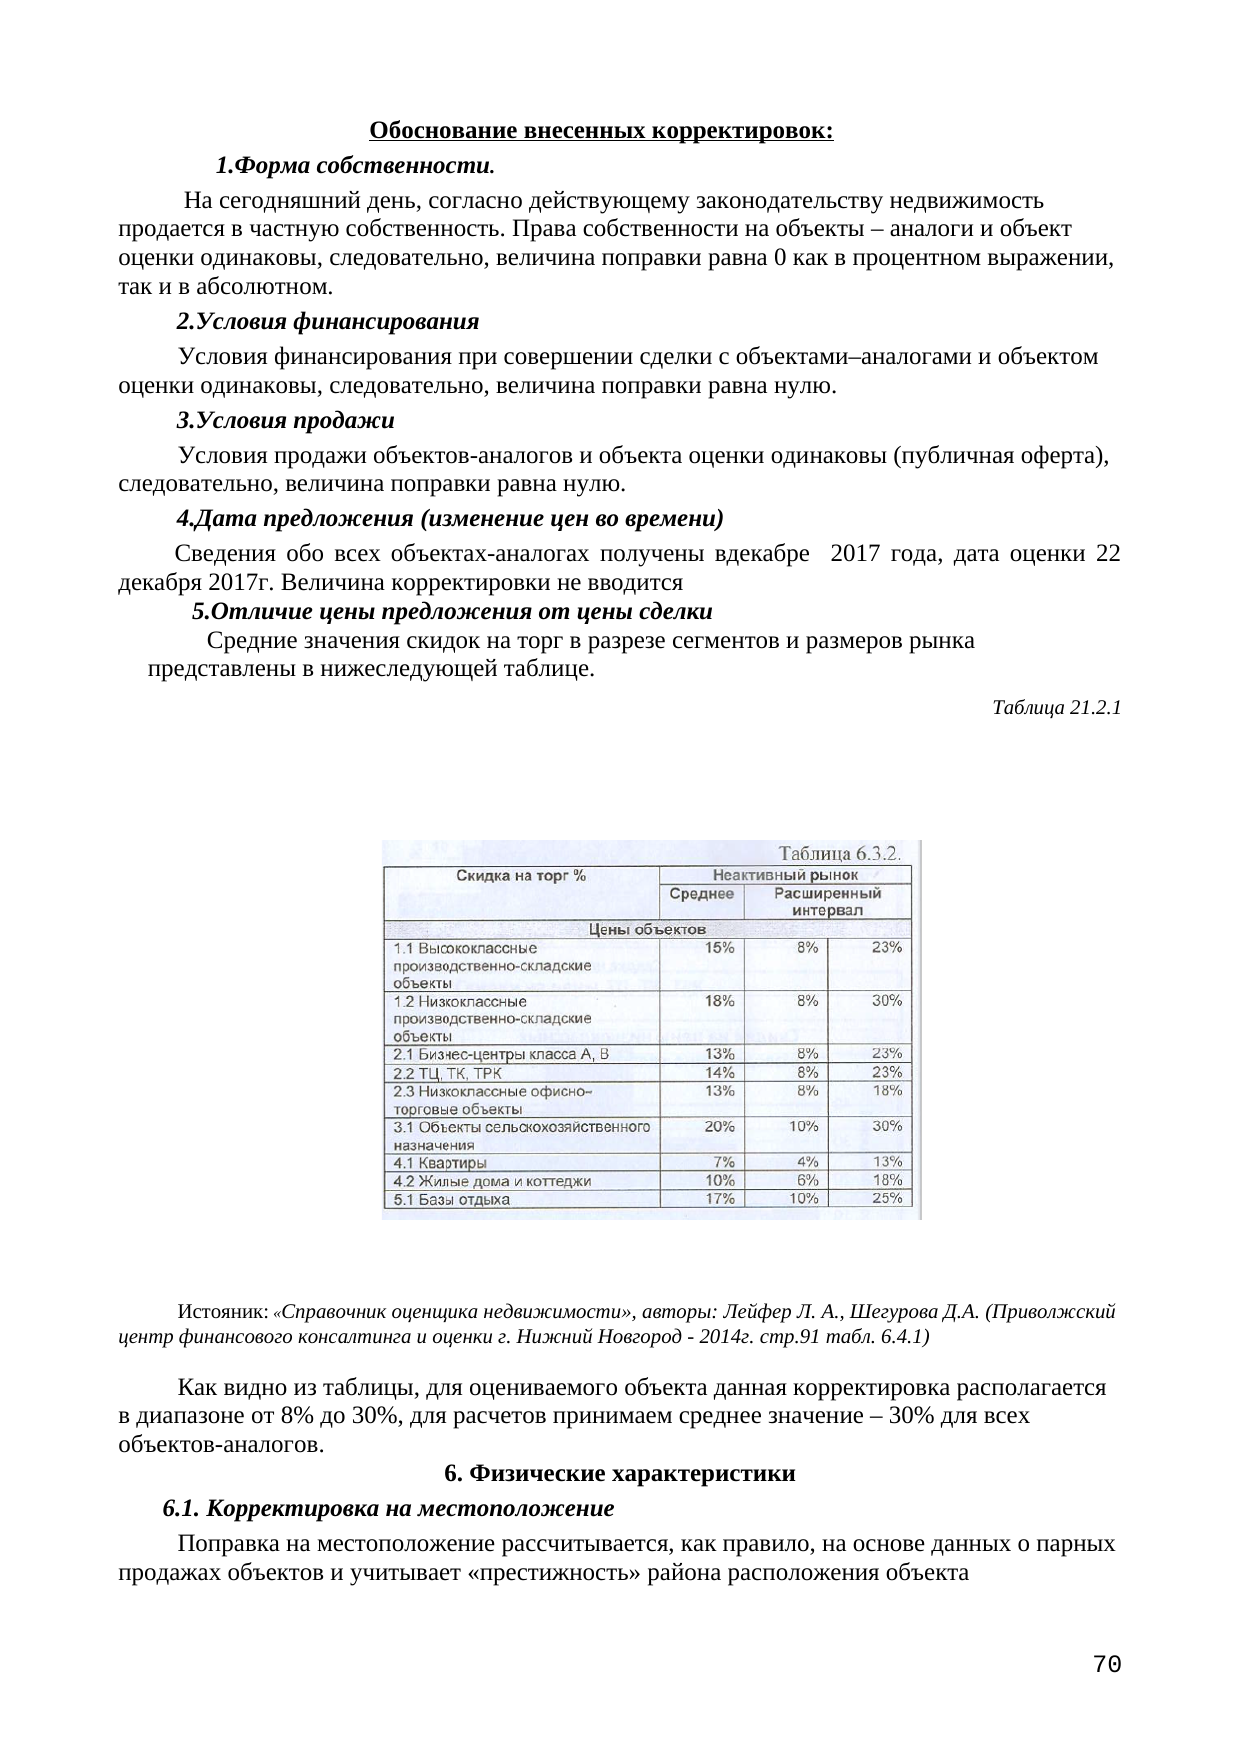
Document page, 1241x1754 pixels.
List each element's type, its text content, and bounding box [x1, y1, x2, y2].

text Условия финансирования при совершении сделки с объектами–аналогами и объектом оценки одинаковы, следовательно, величина поправки равна нулю. [118, 341, 1122, 398]
text 2.Условия финансирования [118, 306, 1122, 335]
text Обоснование внесенных корректировок: [118, 115, 1085, 143]
picture [381, 840, 922, 1220]
text 4.Дата предложения (изменение цен во времени) [118, 503, 1122, 532]
text Таблица 21.2.1 [118, 695, 1122, 719]
text 3.Условия продажи [118, 405, 1122, 433]
text Средние значения скидок на торг в разрезе сегментов и размеров рынка представлены в нижеследующей таблице. [148, 625, 1122, 682]
text 5.Отличие цены предложения от цены сделки [118, 596, 1122, 625]
text Истояник: «Справочник оценщика недвижимости», авторы: Лейфер Л. А., Шегурова Д.А. (Приволжский центр финансового консалтинга и оценки г. Нижний Новгород - 2014г. стр.91 табл. 6.4.1) [118, 1299, 1122, 1348]
text 6.1. Корректировка на местоположение [162, 1493, 1122, 1522]
text 6. Физические характеристики [118, 1458, 1122, 1487]
text 1.Форма собственности. [118, 150, 1122, 178]
text На сегодняшний день, согласно действующему законодательству недвижимость продается в частную собственность. Права собственности на объекты – аналоги и объект оценки одинаковы, следовательно, величина поправки равна 0 как в процентном выражении, так и в абсолютном. [118, 185, 1122, 300]
text Как видно из таблицы, для оцениваемого объекта данная корректировка располагается в диапазоне от 8% до 30%, для расчетов принимаем среднее значение – 30% для всех объектов-аналогов. [118, 1372, 1122, 1458]
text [118, 1528, 1122, 1585]
text Условия продажи объектов-аналогов и объекта оценки одинаковы (публичная оферта), следовательно, величина поправки равна нулю. [118, 440, 1122, 497]
text Сведения обо всех объектах-аналогах получены вдекабре 2017 года, дата оценки 22 декабря 2017г. Величина корректировки не вводится [118, 538, 1122, 596]
